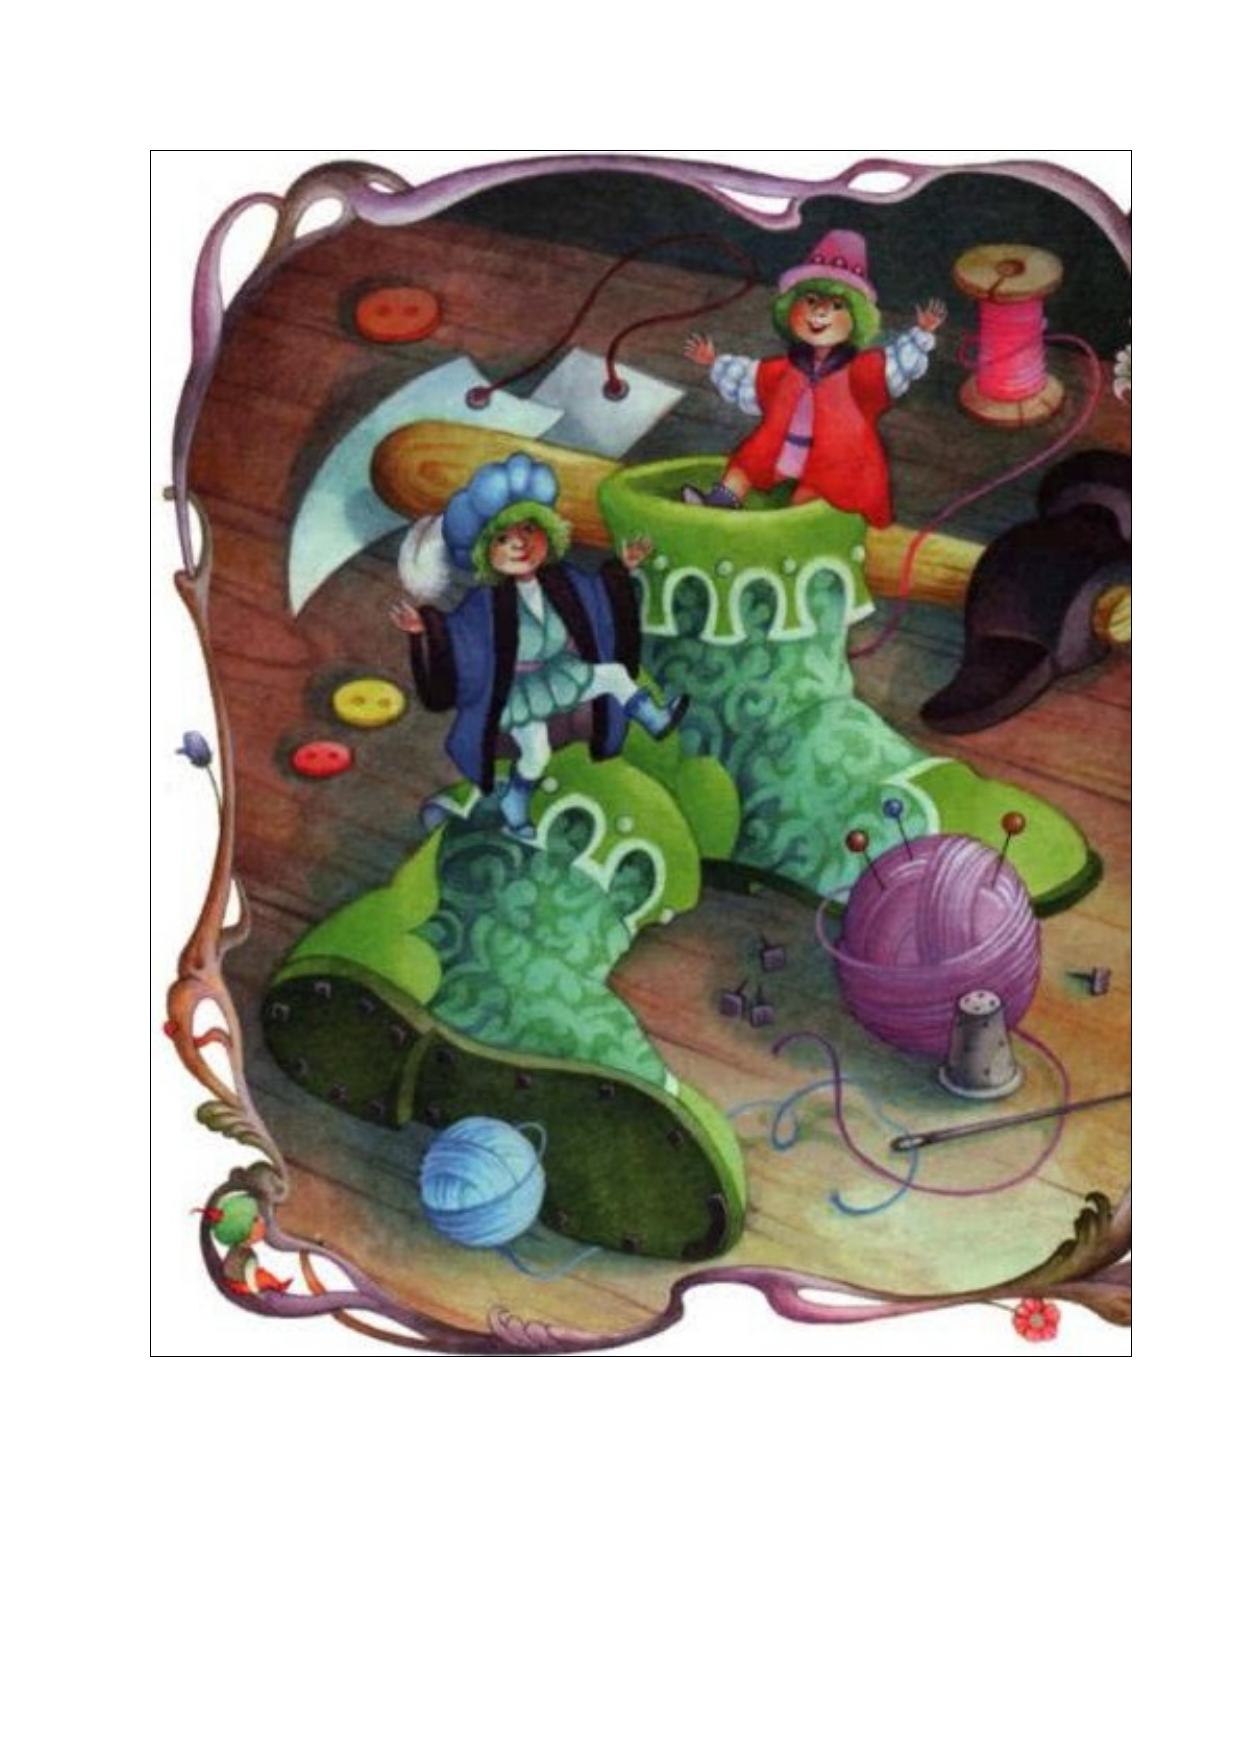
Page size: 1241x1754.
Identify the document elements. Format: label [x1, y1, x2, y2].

picture [151, 151, 1131, 1356]
